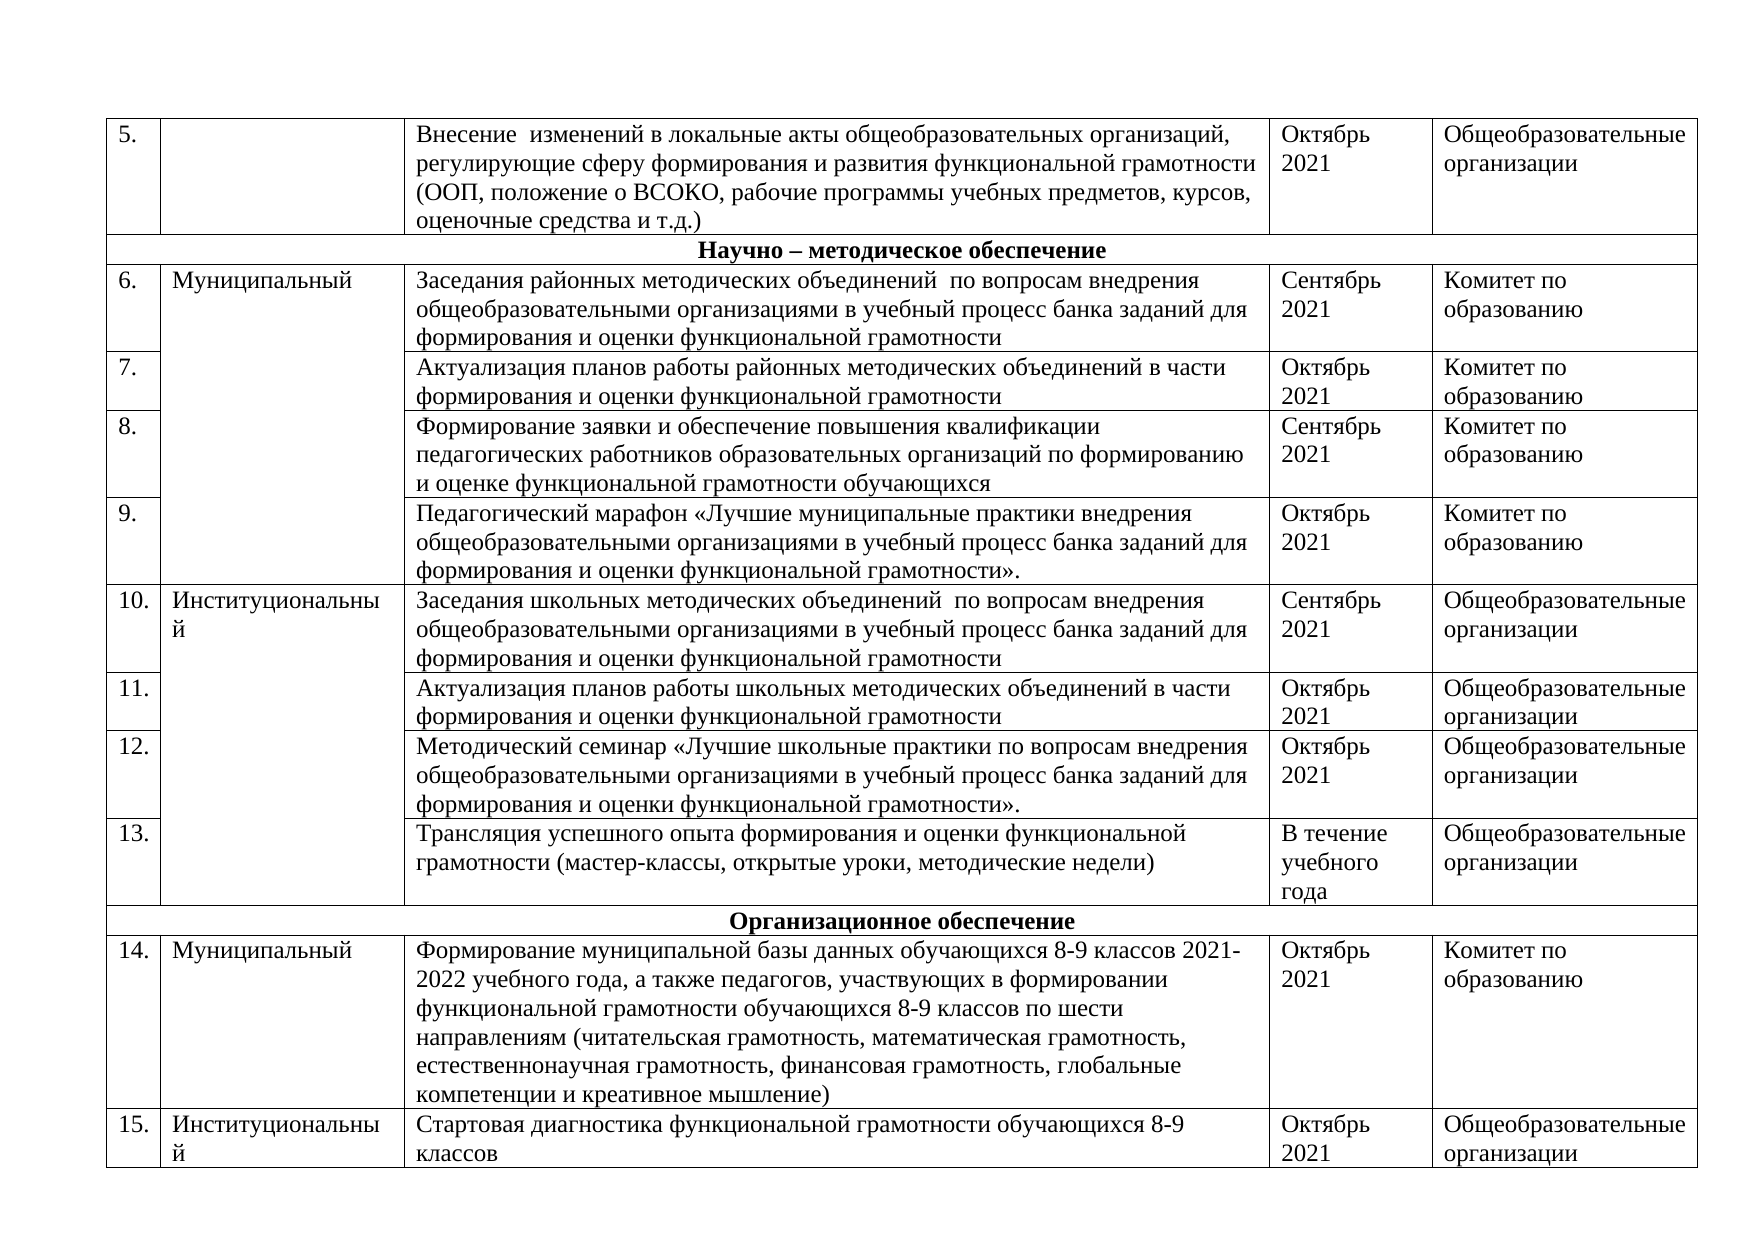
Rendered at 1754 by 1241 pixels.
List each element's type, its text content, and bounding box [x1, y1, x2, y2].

table_cell Октябрь 2021 [1270, 352, 1432, 410]
table_cell Октябрь 2021 [1270, 119, 1432, 234]
table_cell Октябрь 2021 [1270, 498, 1432, 584]
table_cell Научно – методическое обеспечение [107, 235, 1697, 264]
table_cell Организационное обеспечение [107, 906, 1697, 934]
table_cell Институциональный [161, 585, 404, 905]
table_cell Актуализация планов работы районных методических объединений в части формирования и оценки функциональной грамотности [405, 352, 1269, 410]
table_cell Трансляция успешного опыта формирования и оценки функциональной грамотности (мастер-классы, открытые уроки, методические недели) [405, 819, 1269, 905]
table_cell 14. [107, 936, 160, 1108]
table_cell 12. [107, 731, 160, 817]
table_cell Формирование муниципальной базы данных обучающихся 8-9 классов 2021-2022 учебного года, а также педагогов, участвующих в формировании функциональной грамотности обучающихся 8-9 классов по шести направлениям (читательская грамотность, математическая грамотность, естественнонаучная грамотность, финансовая грамотность, глобальные компетенции и креативное мышление) [405, 936, 1269, 1108]
table_cell Сентябрь 2021 [1270, 411, 1432, 497]
table_cell Муниципальный [161, 936, 404, 1108]
table_cell Сентябрь 2021 [1270, 585, 1432, 672]
table_cell 9. [107, 498, 160, 584]
table_cell Заседания районных методических объединений по вопросам внедрения общеобразовательными организациями в учебный процесс банка заданий для формирования и оценки функциональной грамотности [405, 265, 1269, 351]
table_cell Комитет по образованию [1433, 936, 1697, 1108]
table_cell Комитет по образованию [1433, 411, 1697, 497]
table_cell 5. [107, 119, 160, 234]
table_cell Институциональный [161, 1109, 404, 1167]
table_cell Педагогический марафон «Лучшие муниципальные практики внедрения общеобразовательными организациями в учебный процесс банка заданий для формирования и оценки функциональной грамотности». [405, 498, 1269, 584]
table_cell В течение учебного года [1270, 819, 1432, 905]
table_cell Формирование заявки и обеспечение повышения квалификации педагогических работников образовательных организаций по формированию и оценке функциональной грамотности обучающихся [405, 411, 1269, 497]
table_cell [1433, 119, 1697, 234]
table_cell Муниципальный [161, 265, 404, 584]
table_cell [1433, 1109, 1697, 1167]
table_cell Общеобразовательные организации [1433, 731, 1697, 817]
table_cell Актуализация планов работы школьных методических объединений в части формирования и оценки функциональной грамотности [405, 673, 1269, 730]
table_cell Комитет по образованию [1433, 498, 1697, 584]
table_cell 6. [107, 265, 160, 351]
table_cell 7. [107, 352, 160, 410]
table_cell 13. [107, 819, 160, 905]
table_cell Октябрь 2021 [1270, 731, 1432, 817]
table_cell 15. [107, 1109, 160, 1167]
table_cell Общеобразовательные организации [1433, 585, 1697, 672]
table_cell Общеобразовательные организации [1433, 819, 1697, 905]
table_cell Комитет по образованию [1433, 352, 1697, 410]
table_cell 8. [107, 411, 160, 497]
table_cell Методический семинар «Лучшие школьные практики по вопросам внедрения общеобразовательными организациями в учебный процесс банка заданий для формирования и оценки функциональной грамотности». [405, 731, 1269, 817]
table_cell Внесение изменений в локальные акты общеобразовательных организаций, регулирующие сферу формирования и развития функциональной грамотности (ООП, положение о ВСОКО, рабочие программы учебных предметов, курсов, оценочные средства и т.д.) [405, 119, 1269, 234]
table_cell Сентябрь 2021 [1270, 265, 1432, 351]
table_cell 11. [107, 673, 160, 730]
table_cell Октябрь 2021 [1270, 1109, 1432, 1167]
table_cell Октябрь 2021 [1270, 936, 1432, 1108]
table_cell Октябрь 2021 [1270, 673, 1432, 730]
table_cell Стартовая диагностика функциональной грамотности обучающихся 8-9 классов [405, 1109, 1269, 1167]
table_cell Заседания школьных методических объединений по вопросам внедрения общеобразовательными организациями в учебный процесс банка заданий для формирования и оценки функциональной грамотности [405, 585, 1269, 672]
table_cell Комитет по образованию [1433, 265, 1697, 351]
table_cell 10. [107, 585, 160, 672]
table_cell Общеобразовательные организации [1433, 673, 1697, 730]
